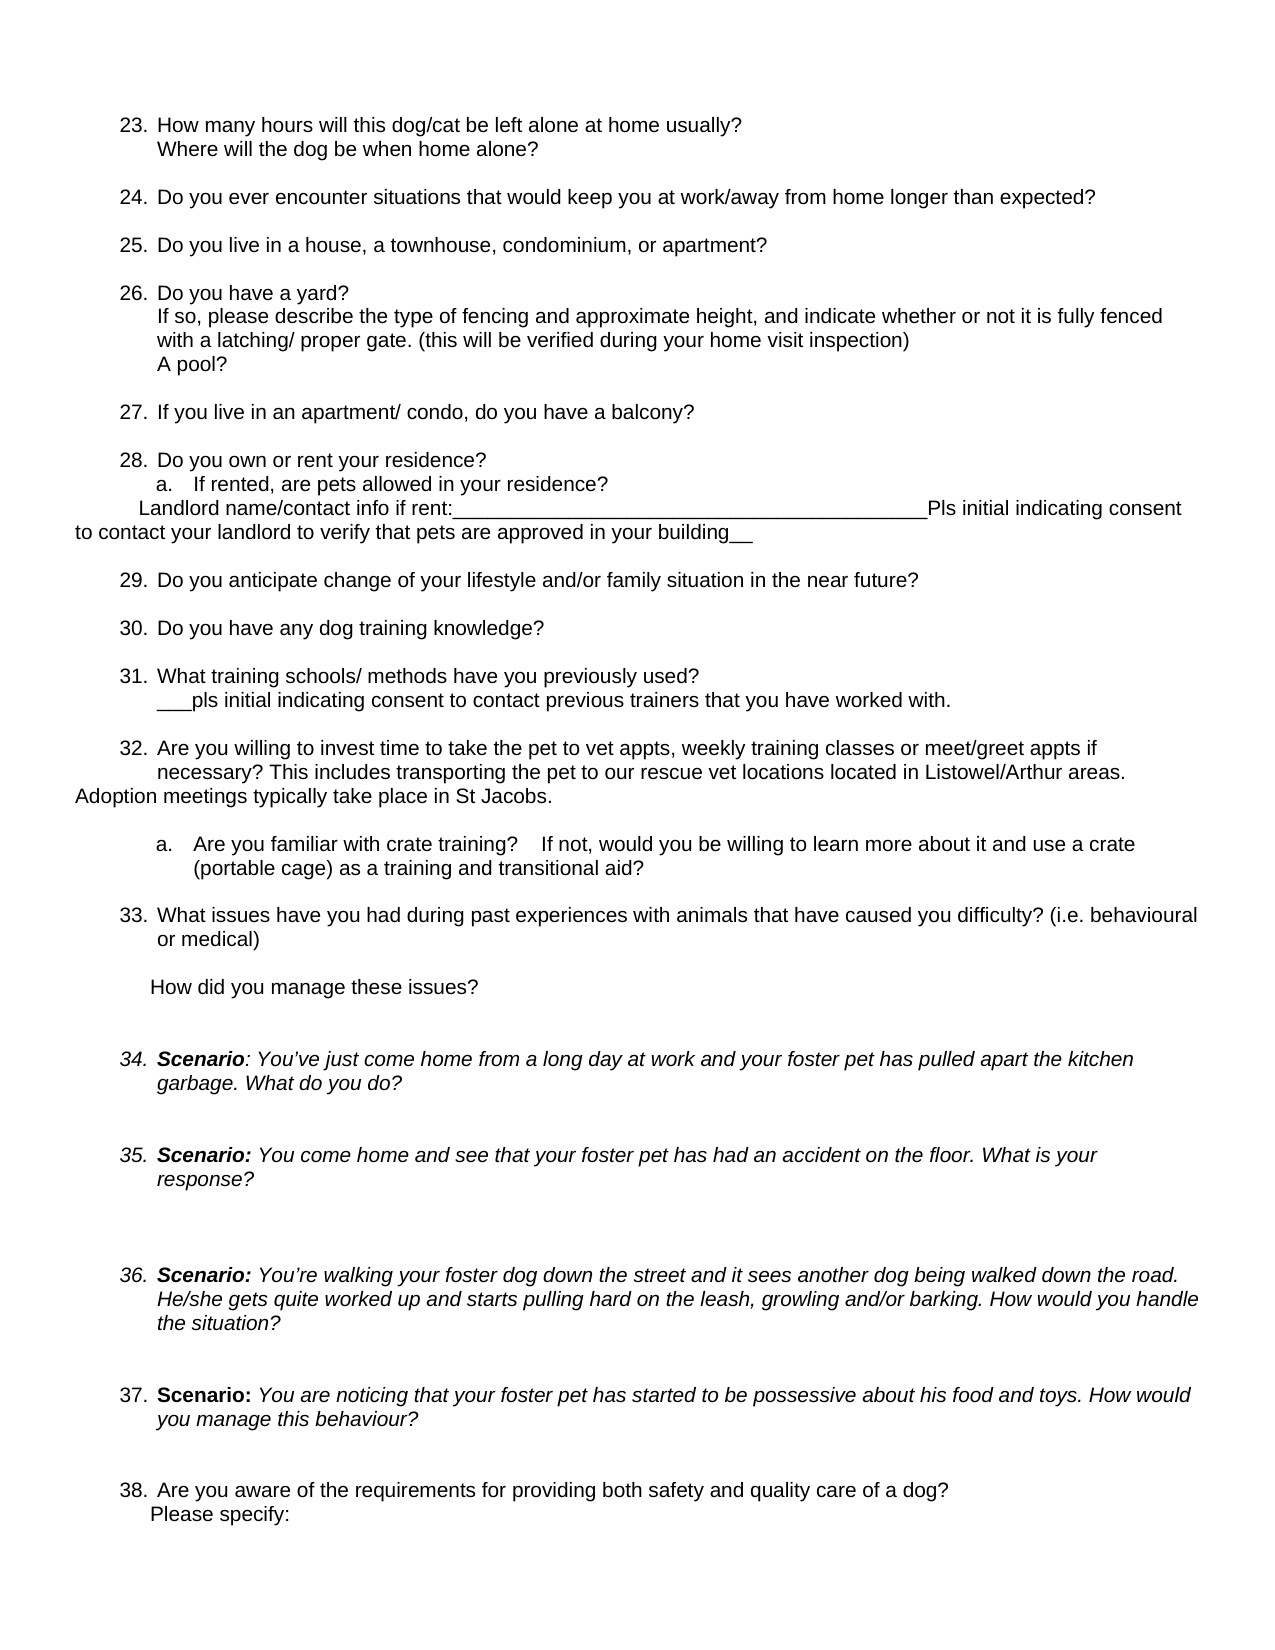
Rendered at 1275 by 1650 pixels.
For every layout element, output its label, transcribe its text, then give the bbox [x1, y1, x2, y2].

list Scenario: You’re walking your foster dog down the street and it sees another dog being walked down the road. He/she gets quite worked up and starts pulling hard on the leash, growling and/or barking. How would you handle the situation? [119, 1263, 1200, 1334]
list What issues have you had during past experiences with animals that have caused you difficulty? (i.e. behavioural or medical) [119, 903, 1200, 951]
list Do you own or rent your residence? [119, 448, 1200, 472]
list Are you willing to invest time to take the pet to vet appts, weekly training classes or meet/greet appts if necessary? This includes transporting the pet to our rescue vet locations located in Listowel/Arthur areas. [119, 736, 1200, 783]
list Scenario: You come home and see that your foster pet has had an accident on the floor. What is your response? [119, 1143, 1200, 1191]
list Do you have any dog training knowledge? [119, 616, 1200, 640]
list If rented, are pets allowed in your residence? [156, 472, 1200, 496]
list Do you ever encounter situations that would keep you at work/away from home longer than expected? [119, 184, 1200, 208]
text Landlord name/contact info if rent:_________________________________________Pls initial indicating consent to contact your landlord to verify that pets are approved in your building__ [75, 496, 1200, 568]
list Scenario: You are noticing that your foster pet has started to be possessive about his food and toys. How would you manage this behaviour? [119, 1382, 1200, 1430]
list Scenario: You’ve just come home from a long day at work and your foster pet has pulled apart the kitchen garbage. What do you do? [119, 1047, 1200, 1095]
list If you live in an apartment/ condo, do you have a balcony? [119, 400, 1200, 424]
list Do you anticipate change of your lifestyle and/or family situation in the near future? [119, 568, 1200, 592]
list Do you have a yard? If so, please describe the type of fencing and approximate height, and indicate whether or not it is fully fenced with a latching/ proper gate. (this will be verified during your home visit inspection) A pool? [119, 280, 1200, 376]
text Adoption meetings typically take place in St Jacobs. [75, 783, 1200, 807]
list How many hours will this dog/cat be left alone at home usually? Where will the dog be when home alone? [119, 113, 1200, 161]
text How did you manage these issues? [150, 975, 1200, 1047]
list Do you live in a house, a townhouse, condominium, or apartment? [119, 232, 1200, 280]
text Please specify: [150, 1502, 1200, 1526]
list Are you familiar with crate training? If not, would you be willing to learn more about it and use a crate (portable cage) as a training and transitional aid? [156, 831, 1200, 879]
list Are you aware of the requirements for providing both safety and quality care of a dog? [119, 1478, 1200, 1502]
list What training schools/ methods have you previously used? ___pls initial indicating consent to contact previous trainers that you have worked with. [119, 664, 1200, 712]
